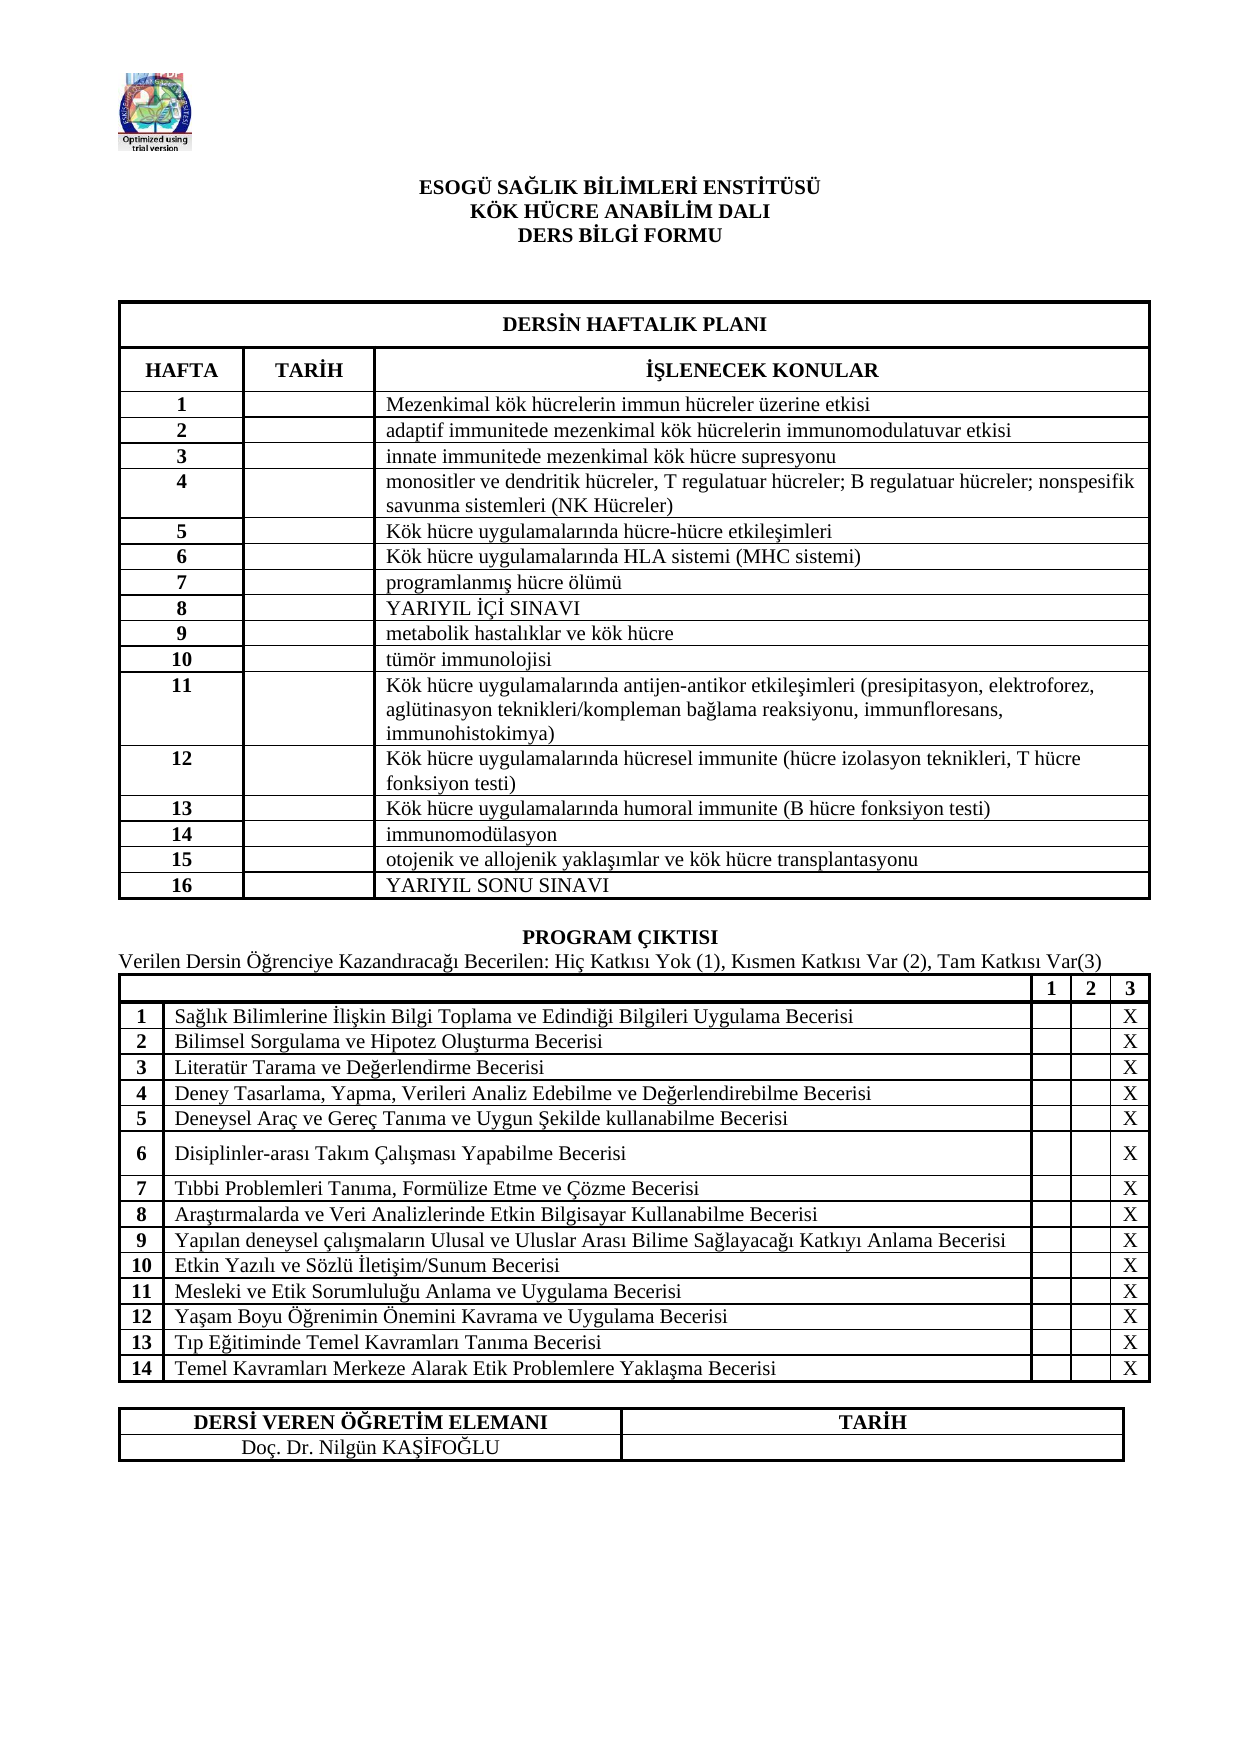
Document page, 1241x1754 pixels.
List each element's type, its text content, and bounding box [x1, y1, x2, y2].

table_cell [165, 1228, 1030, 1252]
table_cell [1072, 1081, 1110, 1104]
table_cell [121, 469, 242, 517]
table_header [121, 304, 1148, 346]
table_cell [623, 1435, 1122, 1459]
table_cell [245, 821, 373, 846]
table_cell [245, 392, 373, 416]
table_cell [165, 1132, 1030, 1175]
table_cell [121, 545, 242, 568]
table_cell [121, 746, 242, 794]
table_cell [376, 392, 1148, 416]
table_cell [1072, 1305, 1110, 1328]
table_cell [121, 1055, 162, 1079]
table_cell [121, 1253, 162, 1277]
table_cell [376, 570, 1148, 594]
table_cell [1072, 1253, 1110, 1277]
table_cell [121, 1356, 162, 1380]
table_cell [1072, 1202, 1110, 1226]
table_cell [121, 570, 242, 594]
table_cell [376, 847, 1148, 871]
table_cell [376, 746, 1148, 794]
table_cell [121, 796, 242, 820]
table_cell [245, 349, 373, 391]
text PROGRAM ÇIKTISI [118, 925, 1122, 949]
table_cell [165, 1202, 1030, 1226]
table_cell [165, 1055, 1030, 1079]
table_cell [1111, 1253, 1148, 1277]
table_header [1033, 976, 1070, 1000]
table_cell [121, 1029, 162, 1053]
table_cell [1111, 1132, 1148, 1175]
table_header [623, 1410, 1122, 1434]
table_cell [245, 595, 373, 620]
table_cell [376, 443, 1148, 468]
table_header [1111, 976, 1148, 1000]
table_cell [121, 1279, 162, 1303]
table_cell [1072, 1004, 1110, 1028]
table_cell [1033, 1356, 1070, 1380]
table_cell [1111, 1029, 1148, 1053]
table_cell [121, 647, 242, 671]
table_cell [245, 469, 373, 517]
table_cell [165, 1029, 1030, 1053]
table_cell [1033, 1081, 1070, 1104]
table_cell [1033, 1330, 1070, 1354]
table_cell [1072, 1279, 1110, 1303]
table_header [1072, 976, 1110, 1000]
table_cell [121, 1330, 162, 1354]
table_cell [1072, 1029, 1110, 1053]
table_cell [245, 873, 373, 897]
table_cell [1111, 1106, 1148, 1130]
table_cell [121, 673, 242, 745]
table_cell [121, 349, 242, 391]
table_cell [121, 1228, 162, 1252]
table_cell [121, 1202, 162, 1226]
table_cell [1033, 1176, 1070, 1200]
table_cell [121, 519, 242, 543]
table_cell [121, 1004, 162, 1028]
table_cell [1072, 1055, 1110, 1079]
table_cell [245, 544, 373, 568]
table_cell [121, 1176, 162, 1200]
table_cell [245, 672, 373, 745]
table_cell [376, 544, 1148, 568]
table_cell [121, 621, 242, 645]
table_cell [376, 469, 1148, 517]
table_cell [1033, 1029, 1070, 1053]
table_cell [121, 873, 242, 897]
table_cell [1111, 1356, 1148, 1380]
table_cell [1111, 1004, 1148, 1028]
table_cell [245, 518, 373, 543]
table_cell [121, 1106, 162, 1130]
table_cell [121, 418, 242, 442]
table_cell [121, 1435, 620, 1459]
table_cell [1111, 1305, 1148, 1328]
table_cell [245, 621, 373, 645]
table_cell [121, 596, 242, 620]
picture [118, 73, 192, 151]
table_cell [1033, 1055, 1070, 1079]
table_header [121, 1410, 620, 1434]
text Verilen Dersin Öğrenciye Kazandıracağı Becerilen: Hiç Katkısı Yok (1), Kısmen Katkısı Var (2), Tam Katkısı Var(3) [118, 949, 1122, 973]
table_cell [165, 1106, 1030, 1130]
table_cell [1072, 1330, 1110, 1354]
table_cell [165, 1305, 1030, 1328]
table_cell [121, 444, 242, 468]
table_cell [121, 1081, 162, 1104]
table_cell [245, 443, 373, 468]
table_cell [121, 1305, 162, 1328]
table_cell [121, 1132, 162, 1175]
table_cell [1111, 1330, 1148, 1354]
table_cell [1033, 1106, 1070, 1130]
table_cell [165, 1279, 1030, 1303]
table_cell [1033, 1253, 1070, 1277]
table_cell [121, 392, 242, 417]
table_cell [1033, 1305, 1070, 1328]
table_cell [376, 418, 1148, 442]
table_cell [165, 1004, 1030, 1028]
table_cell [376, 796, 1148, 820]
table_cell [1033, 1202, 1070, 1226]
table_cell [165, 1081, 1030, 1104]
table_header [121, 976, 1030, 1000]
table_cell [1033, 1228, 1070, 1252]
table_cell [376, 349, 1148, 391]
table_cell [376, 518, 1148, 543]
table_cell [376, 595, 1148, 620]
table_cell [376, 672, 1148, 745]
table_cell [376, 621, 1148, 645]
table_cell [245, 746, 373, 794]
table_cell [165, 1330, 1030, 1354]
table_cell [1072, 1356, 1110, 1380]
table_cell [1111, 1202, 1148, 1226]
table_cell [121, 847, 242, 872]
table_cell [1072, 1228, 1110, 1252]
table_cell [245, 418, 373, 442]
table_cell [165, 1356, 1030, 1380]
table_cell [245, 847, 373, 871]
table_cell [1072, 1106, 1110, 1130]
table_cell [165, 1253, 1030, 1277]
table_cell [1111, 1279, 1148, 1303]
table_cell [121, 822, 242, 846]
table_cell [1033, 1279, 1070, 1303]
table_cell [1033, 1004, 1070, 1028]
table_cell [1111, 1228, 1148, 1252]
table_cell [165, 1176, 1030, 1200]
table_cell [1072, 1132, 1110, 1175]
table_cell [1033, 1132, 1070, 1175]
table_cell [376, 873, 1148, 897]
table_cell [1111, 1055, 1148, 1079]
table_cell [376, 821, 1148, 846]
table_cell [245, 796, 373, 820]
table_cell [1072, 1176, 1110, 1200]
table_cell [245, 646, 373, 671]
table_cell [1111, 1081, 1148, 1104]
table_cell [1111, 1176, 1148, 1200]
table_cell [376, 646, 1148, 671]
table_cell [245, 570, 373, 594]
